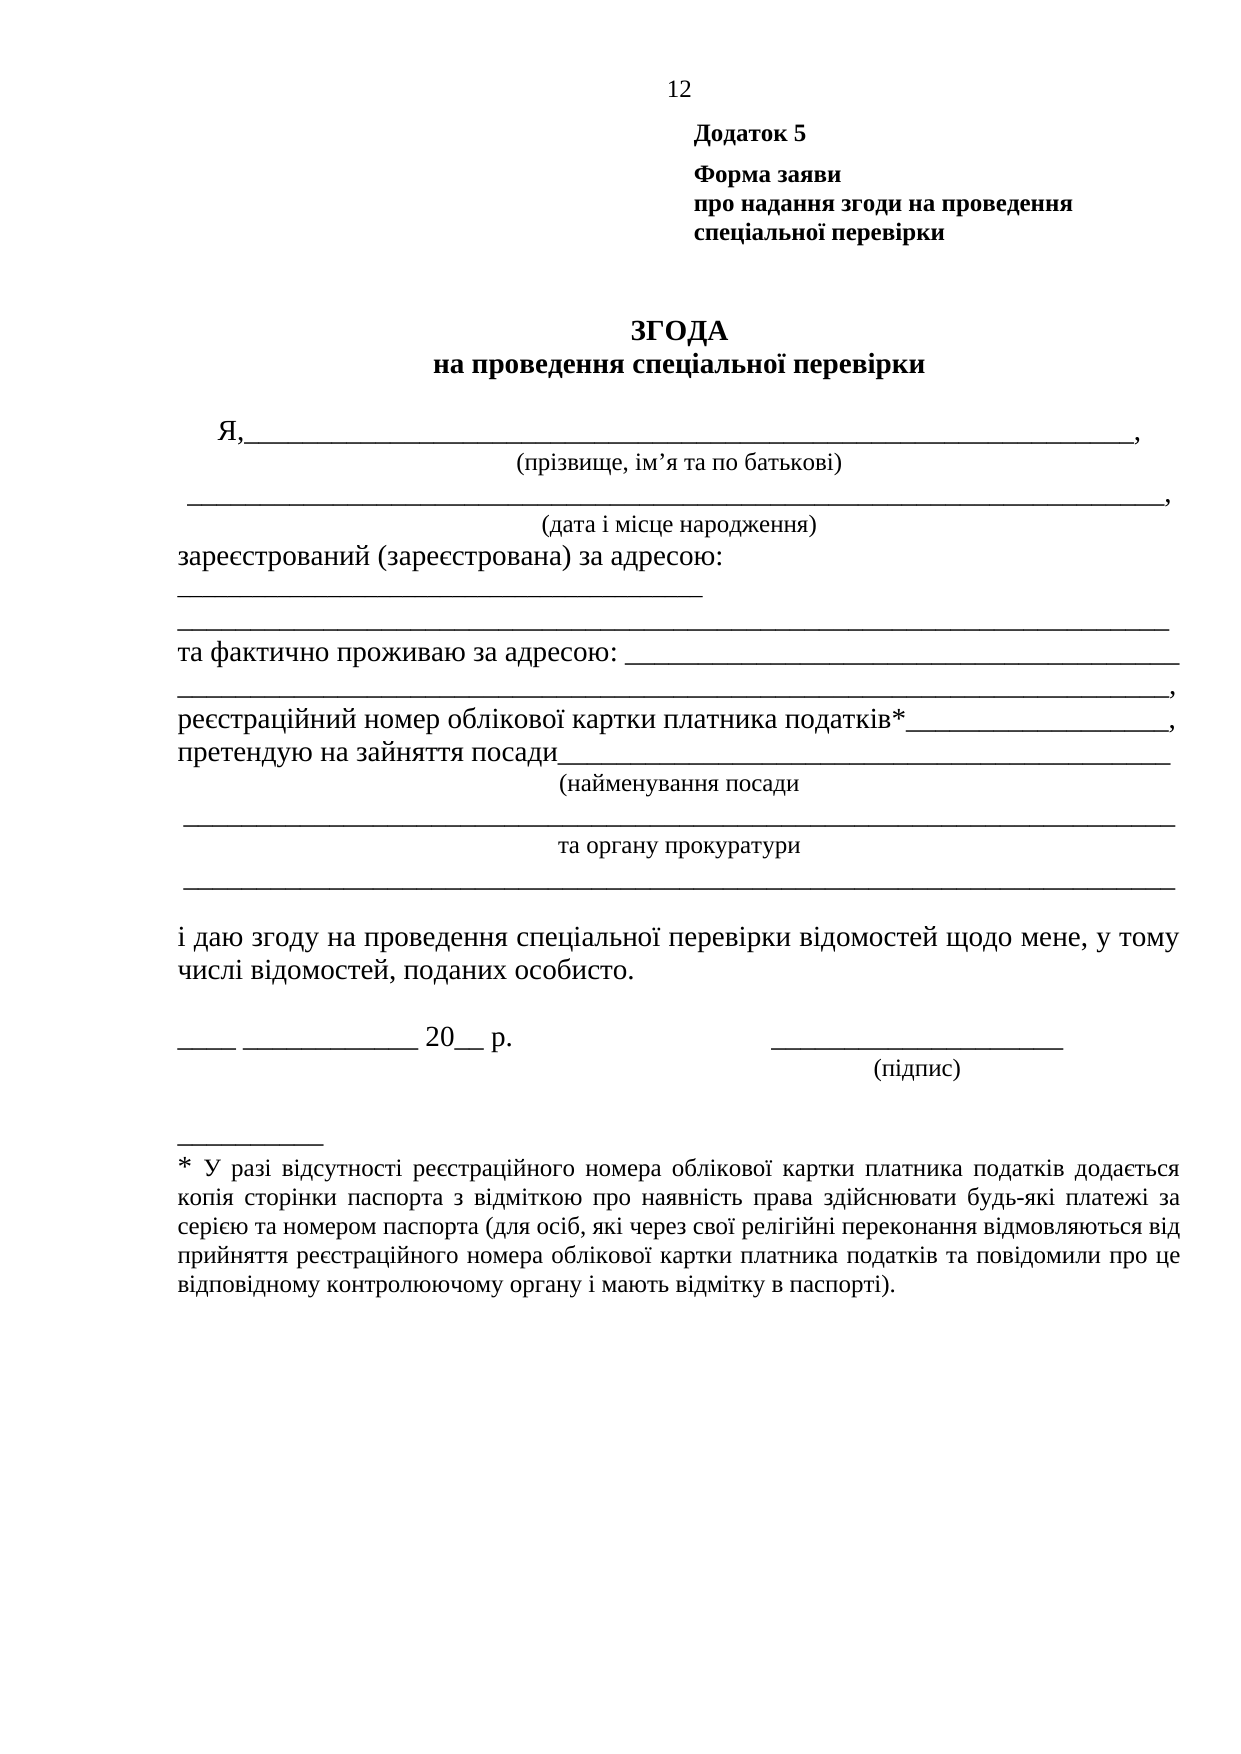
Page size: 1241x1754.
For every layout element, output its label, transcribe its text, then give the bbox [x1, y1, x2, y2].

text __________ * У разі відсутності реєстраційного номера облікової картки платника податків додається копія сторінки паспорта з відміткою про наявність права здійснювати будь-які платежі за серією та номером паспорта (для осіб, які через свої релігійні переконання відмовляються від прийняття реєстраційного номера облікової картки платника податків та повідомили про це відповідному контролюючому органу і мають відмітку в паспорті). [177, 1115, 1181, 1297]
text про надання згоди на проведення [693, 188, 1181, 217]
text Форма заяви [693, 159, 1181, 188]
text спеціальної перевірки [693, 217, 1181, 246]
text (найменування посади [177, 768, 1181, 797]
text ___________________________________________________________________, (дата і місце народження) [177, 476, 1181, 538]
text Я,_____________________________________________________________, (прізвище, ім’я та по батькові) [177, 413, 1181, 476]
text і даю згоду на проведення спеціальної перевірки відомостей щодо мене, у тому числі відомостей, поданих особисто. [177, 919, 1181, 986]
text Додаток 5 [693, 118, 1181, 147]
text зареєстрований (зареєстрована) за адресою: __________________________________________ ____________________________________________________________________ та фактично проживаю за адресою: ______________________________________ ____________________________________________________________________, реєстраційний номер облікової картки платника податків*__________________, претендую на зайняття посади__________________________________________ [177, 538, 1181, 768]
text ЗГОДА на проведення спеціальної перевірки [177, 313, 1181, 380]
table_header ____ ____________ 20__ р. [166, 1020, 665, 1082]
text ____________________________________________________________________ та органу прокуратури ____________________________________________________________________ [177, 797, 1181, 919]
table_header ____________________ (підпис) [665, 1020, 1169, 1082]
